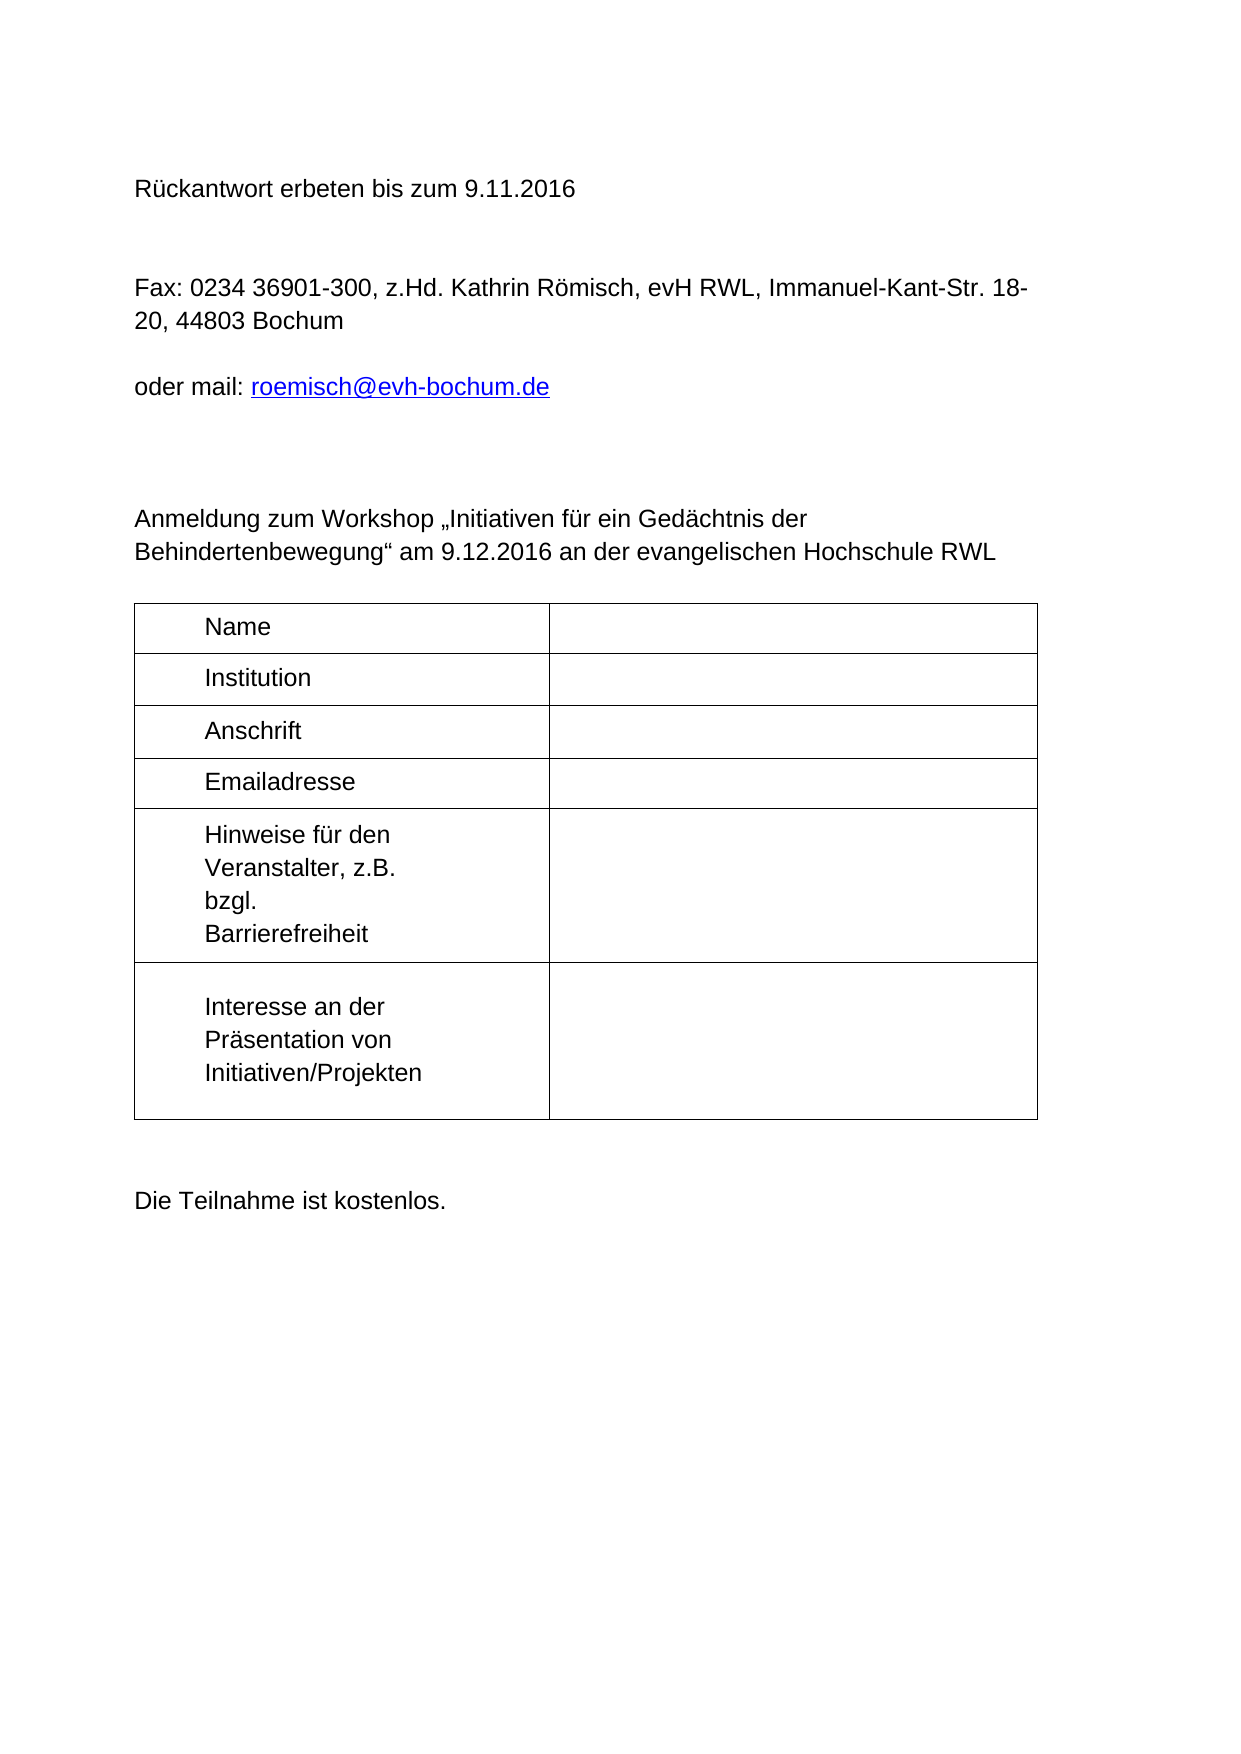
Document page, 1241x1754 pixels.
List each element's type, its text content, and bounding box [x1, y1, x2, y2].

table_cell Interesse an der Präsentation von Initiativen/Projekten [135, 963, 549, 1119]
table_cell [550, 759, 1037, 808]
table_cell [550, 706, 1037, 758]
table_cell [550, 963, 1037, 1119]
table_cell Hinweise für den Veranstalter, z.B. bzgl. Barrierefreiheit [135, 809, 549, 962]
table_header Name [135, 604, 549, 653]
text oder mail: roemisch@evh-bochum.de [134, 372, 1049, 401]
table_cell [550, 809, 1037, 962]
table_cell [550, 654, 1037, 705]
table_header [550, 604, 1037, 653]
table_cell Emailadresse [135, 759, 549, 808]
table_cell Institution [135, 654, 549, 705]
text Anmeldung zum Workshop „Initiativen für ein Gedächtnis der Behindertenbewegung“ am an der evangelischen Hochschule RWL [134, 504, 1049, 566]
text Die Teilnahme ist kostenlos. [134, 1186, 1049, 1215]
text Fax: 0234 36901-300, z.Hd. Kathrin Römisch, evH RWL, Immanuel-Kant-Str. 18-20, 44803 Bochum [134, 273, 1049, 334]
text Rückantwort erbeten bis zum [134, 174, 1094, 202]
table_cell Anschrift [135, 706, 549, 758]
